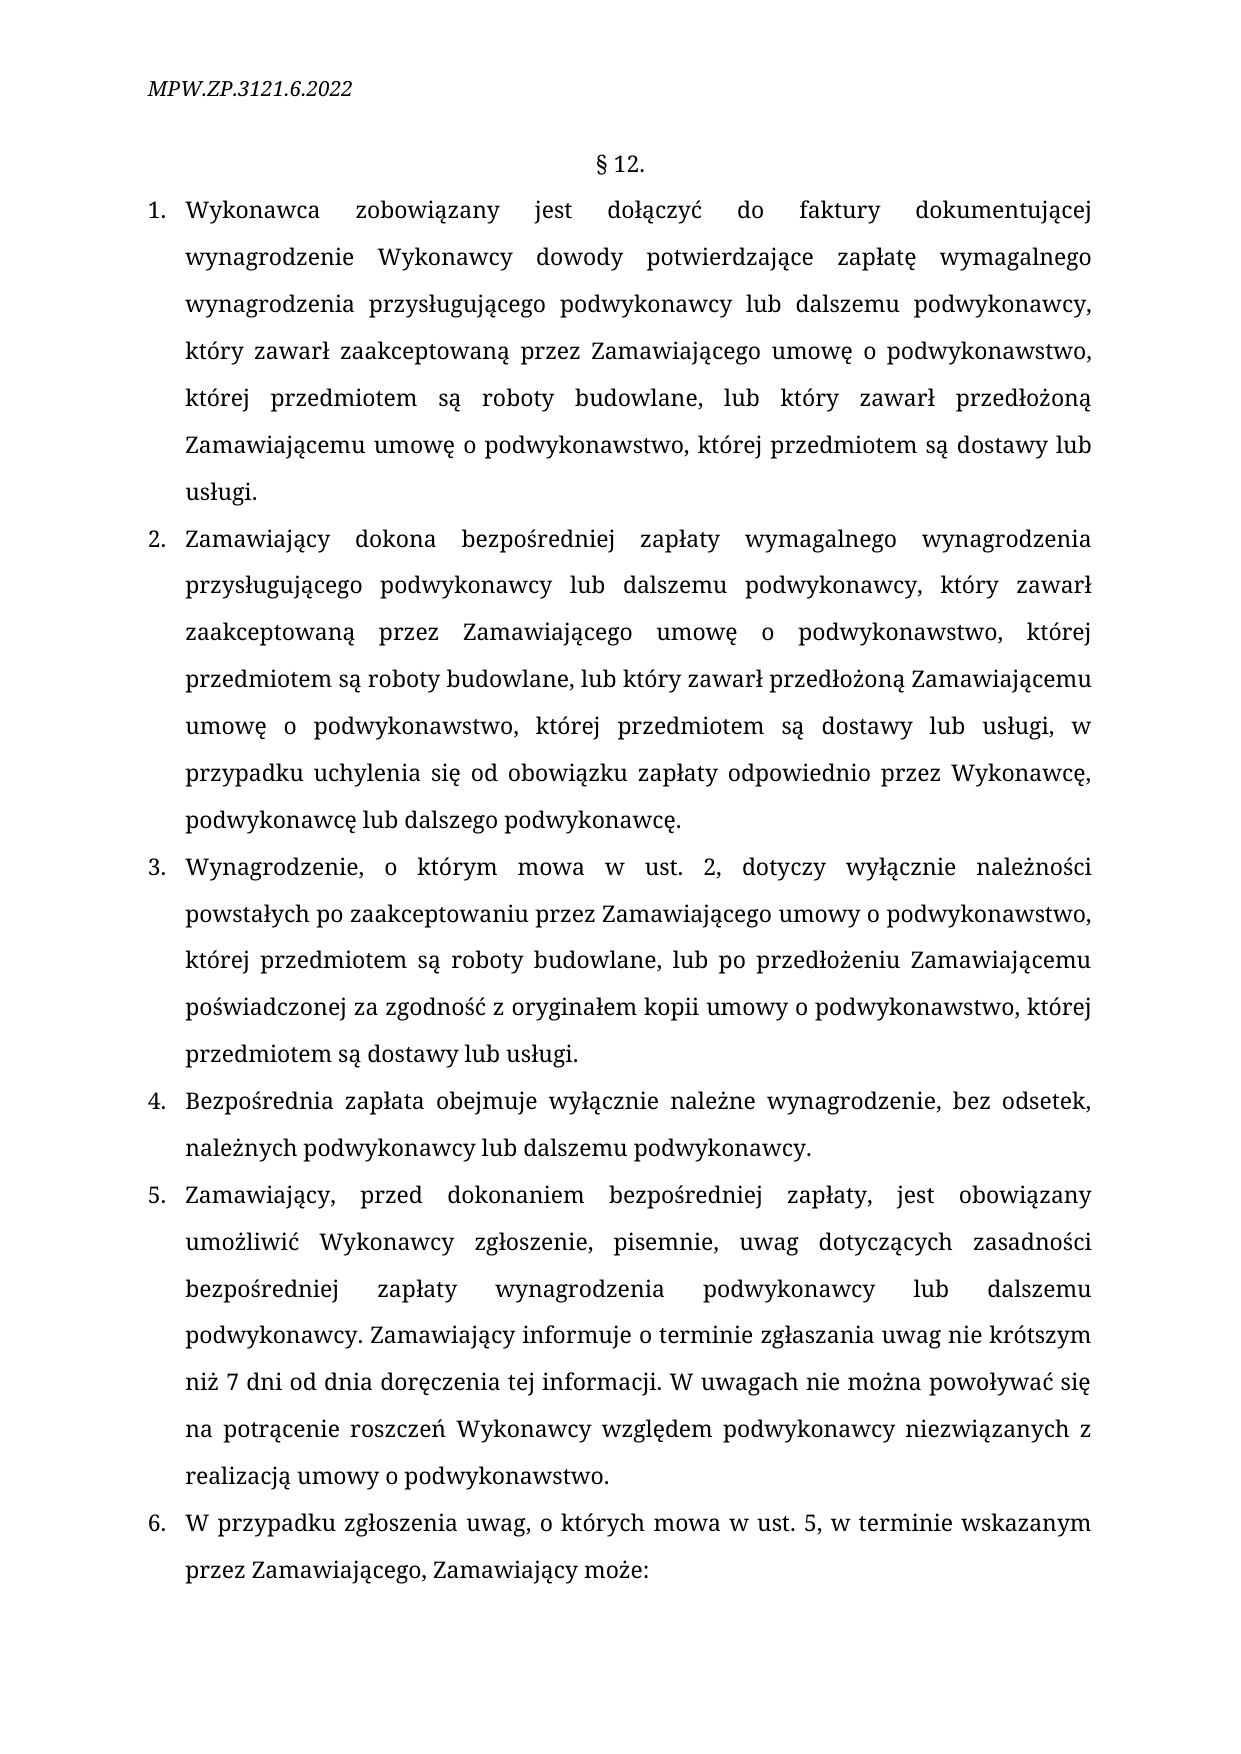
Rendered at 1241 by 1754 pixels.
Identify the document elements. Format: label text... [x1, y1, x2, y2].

list Bezpośrednia zapłata obejmuje wyłącznie należne wynagrodzenie, bez odsetek, należnych podwykonawcy lub dalszemu podwykonawcy. [148, 1085, 1093, 1163]
list Wykonawca zobowiązany jest dołączyć do faktury dokumentującej wynagrodzenie Wykonawcy dowody potwierdzające zapłatę wymagalnego wynagrodzenia przysługującego podwykonawcy lub dalszemu podwykonawcy, który zawarł zaakceptowaną przez Zamawiającego umowę o podwykonawstwo, której przedmiotem są roboty budowlane, lub który zawarł przedłożoną Zamawiającemu umowę o podwykonawstwo, której przedmiotem są dostawy lub usługi. [148, 194, 1093, 507]
text § 12. [148, 148, 1093, 179]
list Zamawiający dokona bezpośredniej zapłaty wymagalnego wynagrodzenia przysługującego podwykonawcy lub dalszemu podwykonawcy, który zawarł zaakceptowaną przez Zamawiającego umowę o podwykonawstwo, której przedmiotem są roboty budowlane, lub który zawarł przedłożoną Zamawiającemu umowę o podwykonawstwo, której przedmiotem są dostawy lub usługi, w przypadku uchylenia się od obowiązku zapłaty odpowiednio przez Wykonawcę, podwykonawcę lub dalszego podwykonawcę. [148, 523, 1093, 835]
list Wynagrodzenie, o którym mowa w ust. 2, dotyczy wyłącznie należności powstałych po zaakceptowaniu przez Zamawiającego umowy o podwykonawstwo, której przedmiotem są roboty budowlane, lub po przedłożeniu Zamawiającemu poświadczonej za zgodność z oryginałem kopii umowy o podwykonawstwo, której przedmiotem są dostawy lub usługi. [148, 851, 1093, 1069]
list Zamawiający, przed dokonaniem bezpośredniej zapłaty, jest obowiązany umożliwić Wykonawcy zgłoszenie, pisemnie, uwag dotyczących zasadności bezpośredniej zapłaty wynagrodzenia podwykonawcy lub dalszemu podwykonawcy. Zamawiający informuje o terminie zgłaszania uwag nie krótszym niż 7 dni od dnia doręczenia tej informacji. W uwagach nie można powoływać się na potrącenie roszczeń Wykonawcy względem podwykonawcy niezwiązanych z realizacją umowy o podwykonawstwo. [148, 1179, 1093, 1491]
list W przypadku zgłoszenia uwag, o których mowa w ust. 5, w terminie wskazanym przez Zamawiającego, Zamawiający może: [148, 1507, 1093, 1585]
